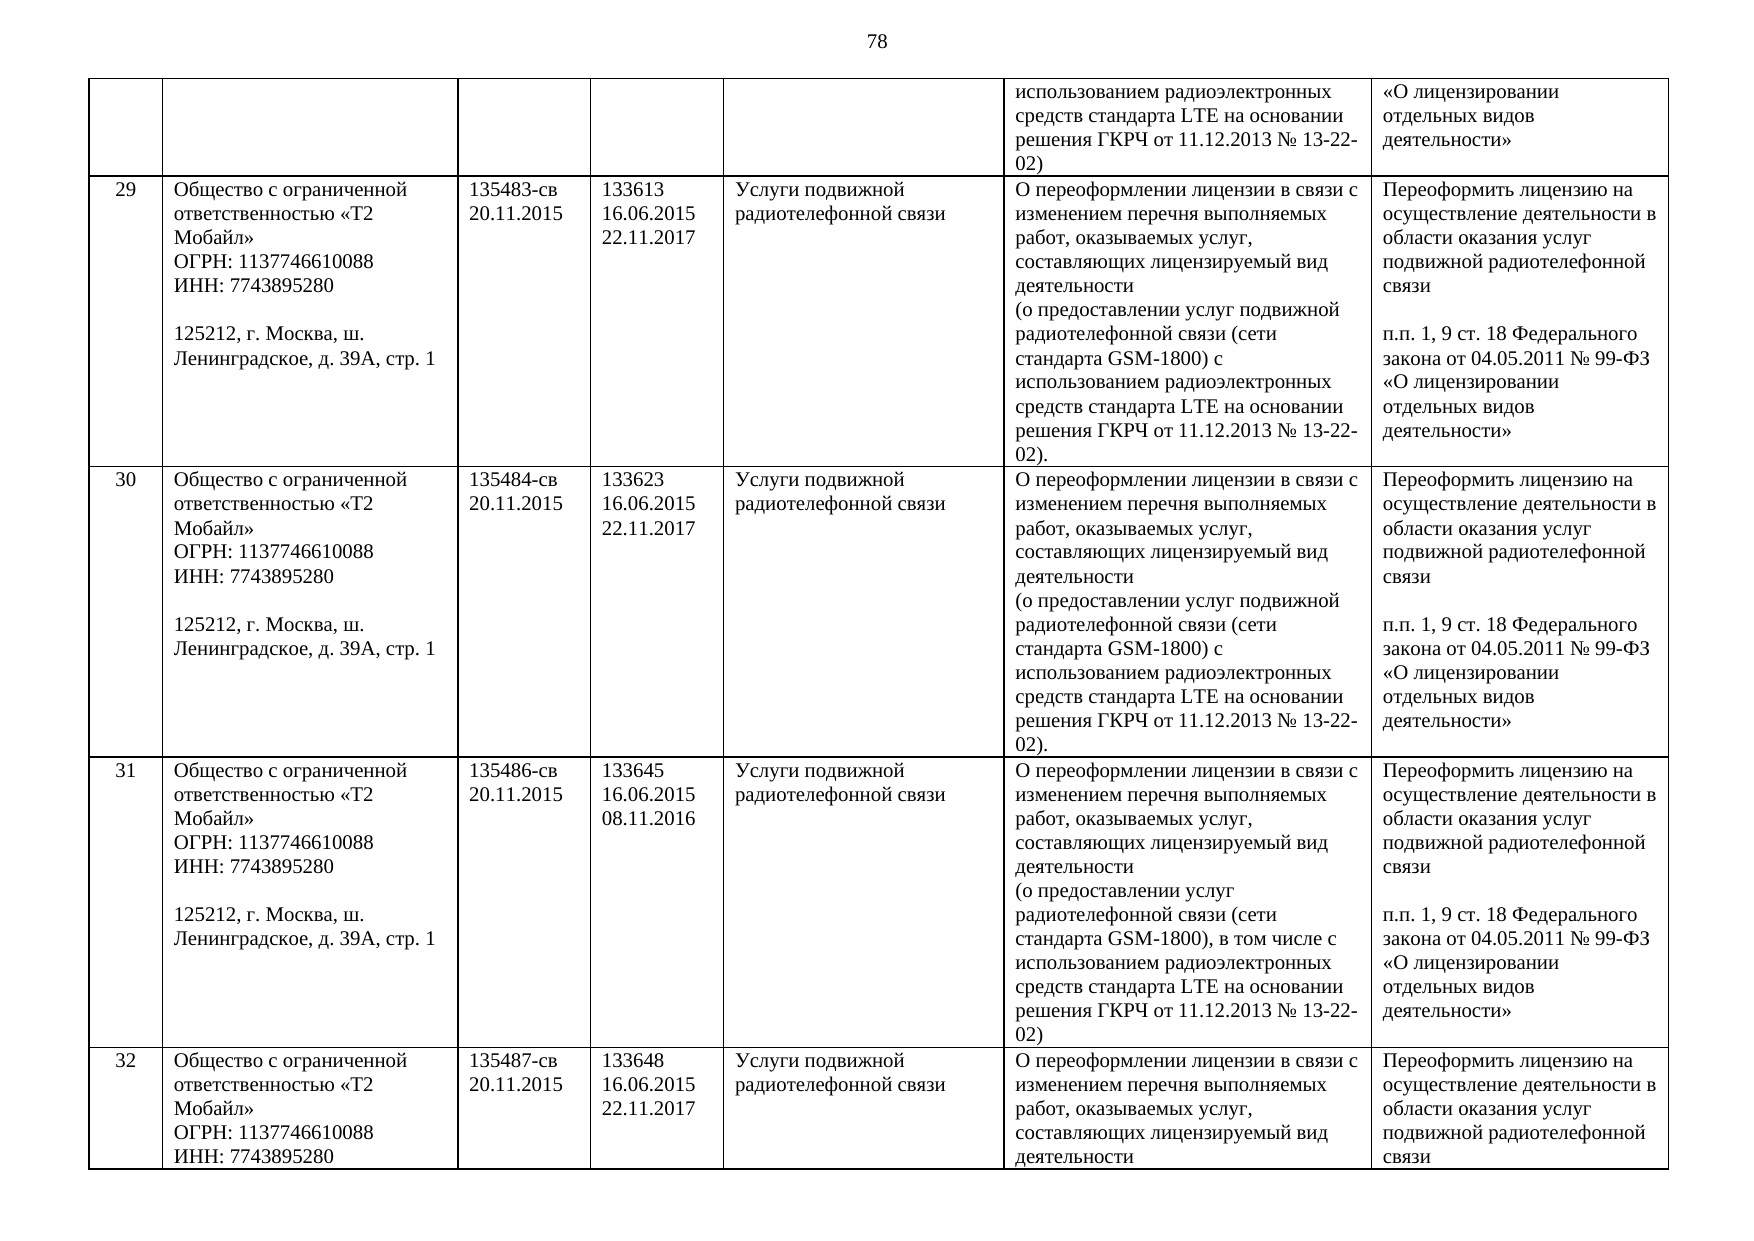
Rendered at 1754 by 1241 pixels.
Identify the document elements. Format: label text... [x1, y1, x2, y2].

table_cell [1372, 79, 1668, 175]
table_cell 135486-св 20.11.2015 [459, 758, 590, 1046]
table_cell 133623 16.06.2015 22.11.2017 [591, 467, 723, 756]
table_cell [459, 1048, 590, 1168]
table_cell Услуги подвижной радиотелефонной связи [724, 177, 1003, 466]
table_cell 32 [90, 1048, 162, 1168]
table_cell 31 [90, 758, 162, 1046]
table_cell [724, 79, 1003, 175]
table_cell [1005, 1048, 1371, 1168]
table_cell О переоформлении лицензии в связи с изменением перечня выполняемых работ, оказываемых услуг, составляющих лицензируемый вид деятельности (о предоставлении услуг подвижной радиотелефонной связи (сети стандарта GSM-1800) с использованием радиоэлектронных средств стандарта LTE на основании решения ГКРЧ от 11.12.2013 № 13-22-02). [1005, 177, 1371, 466]
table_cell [163, 1048, 457, 1168]
table_cell 133645 16.06.2015 08.11.2016 [591, 758, 723, 1046]
table_cell 28 [90, 79, 162, 175]
table_cell 135483-св 20.11.2015 [459, 177, 590, 466]
table_cell Общество с ограниченной ответственностью «Т2 Мобайл» ОГРН: 1137746610088 ИНН: 7743895280 125212, г. Москва, ш. Ленинградское, д. 39А, стр. 1 [163, 467, 457, 756]
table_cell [1005, 79, 1371, 175]
table_cell Услуги подвижной радиотелефонной связи [724, 758, 1003, 1046]
table_cell Общество с ограниченной ответственностью «Т2 Мобайл» ОГРН: 1137746610088 ИНН: 7743895280 125212, г. Москва, ш. Ленинградское, д. 39А, стр. 1 [163, 177, 457, 466]
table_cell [724, 1048, 1003, 1168]
table_cell Услуги подвижной радиотелефонной связи [724, 467, 1003, 756]
table_cell 133613 16.06.2015 22.11.2017 [591, 177, 723, 466]
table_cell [591, 1048, 723, 1168]
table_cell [591, 79, 723, 175]
table_cell 29 [90, 177, 162, 466]
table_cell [459, 79, 590, 175]
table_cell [163, 79, 457, 175]
table_cell 135484-св 20.11.2015 [459, 467, 590, 756]
table_cell Общество с ограниченной ответственностью «Т2 Мобайл» ОГРН: 1137746610088 ИНН: 7743895280 125212, г. Москва, ш. Ленинградское, д. 39А, стр. 1 [163, 758, 457, 1046]
table_cell О переоформлении лицензии в связи с изменением перечня выполняемых работ, оказываемых услуг, составляющих лицензируемый вид деятельности (о предоставлении услуг подвижной радиотелефонной связи (сети стандарта GSM-1800) с использованием радиоэлектронных средств стандарта LTE на основании решения ГКРЧ от 11.12.2013 № 13-22-02). [1005, 467, 1371, 756]
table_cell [1372, 1048, 1668, 1168]
table_cell 30 [90, 467, 162, 756]
